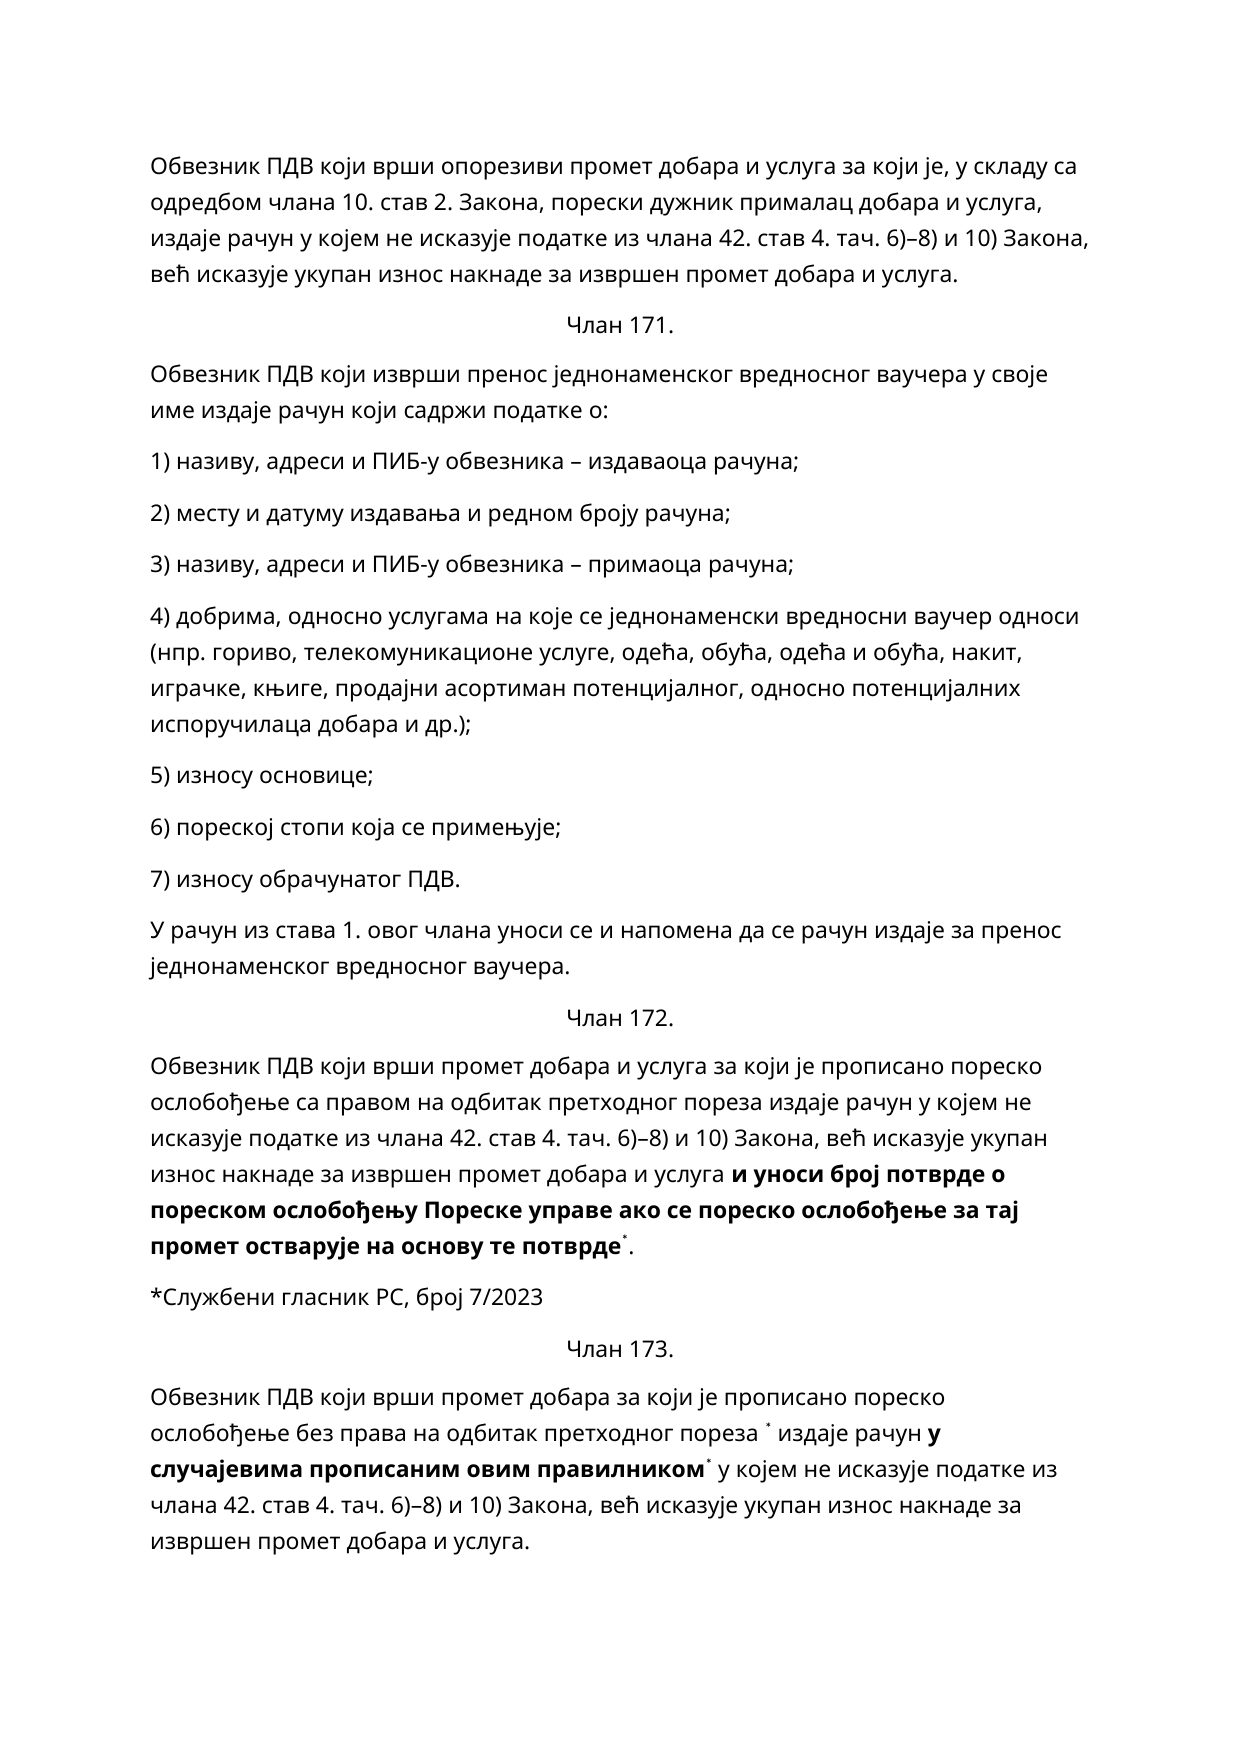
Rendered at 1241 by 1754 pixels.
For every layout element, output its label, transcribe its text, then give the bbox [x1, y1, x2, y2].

text Обвезник ПДВ који врши опорезиви промет добара и услуга за који је, у складу са одредбом члана 10. став 2. Закона, порески дужник прималац добара и услуга, издаје рачун у којем не исказује податке из члана 42. став 4. тач. 6)–8) и 10) Закона, већ исказује укупан износ накнаде за извршен промет добара и услуга. [150, 150, 1090, 289]
text Обвезник ПДВ који изврши пренос једнонаменског вредносног ваучера у своје име издаје рачун који садржи податке о: [150, 358, 1090, 425]
text *Службени гласник РС, број 7/2023 [150, 1281, 1090, 1312]
text Обвезник ПДВ који врши промет добара за који је прописано пореско ослобођење без права на одбитак претходног пореза * издаје рачун у случајевима прописаним овим правилником* у којем не исказује податке из члана 42. став 4. тач. 6)–8) и 10) Закона, већ исказује укупан износ накнаде за извршен промет добара и услуга. [150, 1381, 1090, 1556]
text Члан 171. [150, 309, 1090, 341]
text 5) износу основице; [150, 759, 1090, 791]
text 7) износу обрачунатог ПДВ. [150, 862, 1090, 894]
text У рачун из става 1. овог члана уноси се и напомена да се рачун издаје за пренос једнонаменског вредносног ваучера. [150, 914, 1090, 981]
text 6) пореској стопи која се примењује; [150, 811, 1090, 842]
text 4) добрима, односно услугама на које се једнонаменски вредносни ваучер односи (нпр. гориво, телекомуникационе услуге, одећа, обућа, одећа и обућа, накит, играчке, књиге, продајни асортиман потенцијалног, односно потенцијалних испоручилаца добара и др.); [150, 600, 1090, 739]
text Обвезник ПДВ који врши промет добара и услуга за који је прописано пореско ослобођење са правом на одбитак претходног пореза издаје рачун у којем не исказује податке из члана 42. став 4. тач. 6)–8) и 10) Закона, већ исказује укупан износ накнаде за извршен промет добара и услуга и уноси број потврде о пореском ослобођењу Пореске управе ако се пореско ослобођење за тај промет остварује на основу те потврде*. [150, 1050, 1090, 1261]
text 1) називу, адреси и ПИБ-у обвезника – издаваоца рачуна; [150, 445, 1090, 477]
text Члан 173. [150, 1333, 1090, 1364]
text 3) називу, адреси и ПИБ-у обвезника – примаоца рачуна; [150, 548, 1090, 580]
text Члан 172. [150, 1002, 1090, 1033]
text 2) месту и датуму издавања и редном броју рачуна; [150, 497, 1090, 528]
